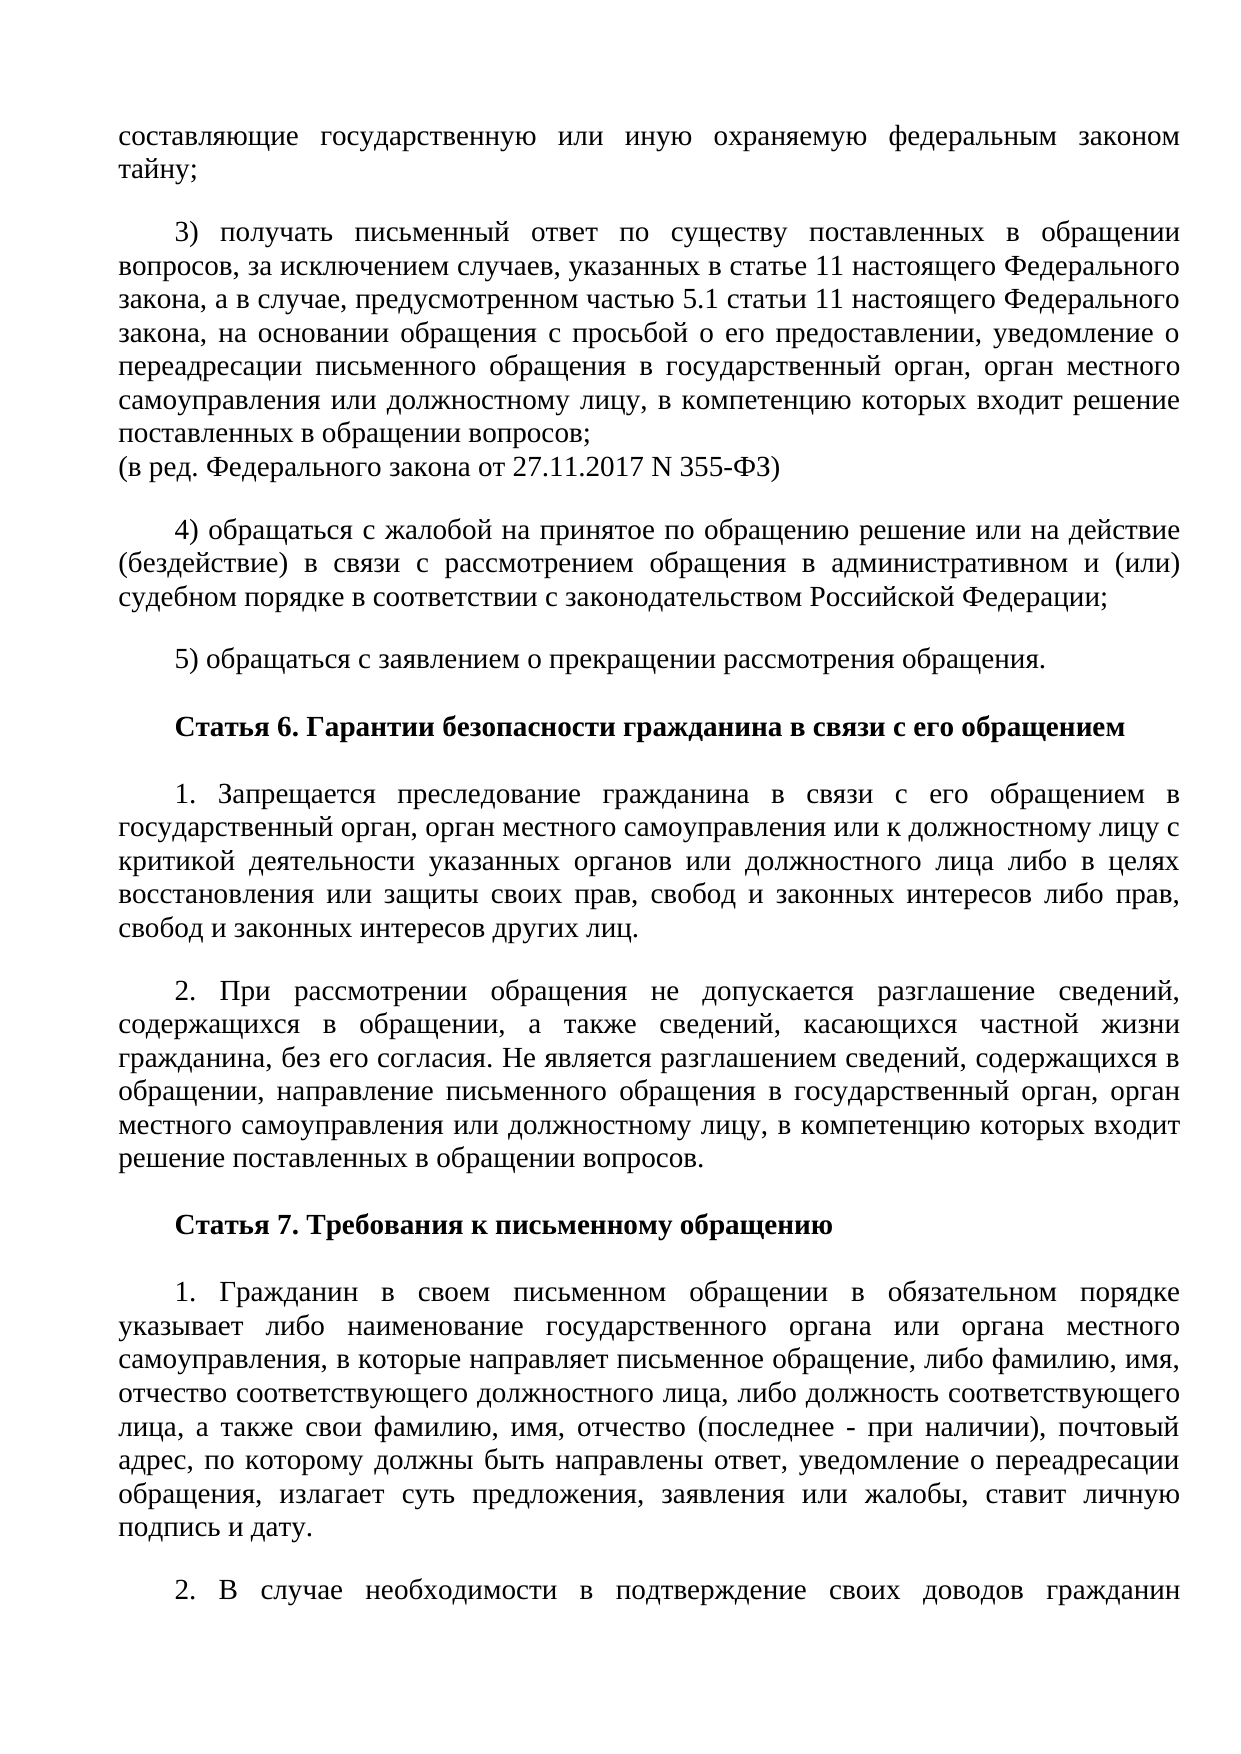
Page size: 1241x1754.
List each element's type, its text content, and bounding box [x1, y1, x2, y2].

text 1. Запрещается преследование гражданина в связи с его обращением в государственный орган, орган местного самоуправления или к должностному лицу с критикой деятельности указанных органов или должностного лица либо в целях восстановления или защиты своих прав, свобод и законных интересов либо прав, свобод и законных интересов других лиц. [118, 776, 1181, 943]
text 4) обращаться с жалобой на принятое по обращению решение или на действие (бездействие) в связи с рассмотрением обращения в административном и (или) судебном порядке в соответствии с законодательством Российской Федерации; [118, 512, 1181, 612]
text (в ред. Федерального закона от 27.11.2017 N 355-ФЗ) [118, 449, 1181, 483]
text 5) обращаться с заявлением о прекращении рассмотрения обращения. [118, 642, 1181, 675]
text 1. Гражданин в своем письменном обращении в обязательном порядке указывает либо наименование государственного органа или органа местного самоуправления, в которые направляет письменное обращение, либо фамилию, имя, отчество соответствующего должностного лица, либо должность соответствующего лица, а также свои фамилию, имя, отчество (последнее - при наличии), почтовый адрес, по которому должны быть направлены ответ, уведомление о переадресации обращения, излагает суть предложения, заявления или жалобы, ставит личную подпись и дату. [118, 1274, 1181, 1543]
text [118, 118, 1181, 185]
text 2. При рассмотрении обращения не допускается разглашение сведений, содержащихся в обращении, а также сведений, касающихся частной жизни гражданина, без его согласия. Не является разглашением сведений, содержащихся в обращении, направление письменного обращения в государственный орган, орган местного самоуправления или должностному лицу, в компетенцию которых входит решение поставленных в обращении вопросов. [118, 973, 1181, 1174]
title Статья 6. Гарантии безопасности гражданина в связи с его обращением [118, 709, 1181, 742]
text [118, 1572, 1181, 1606]
text 3) получать письменный ответ по существу поставленных в обращении вопросов, за исключением случаев, указанных в статье 11 настоящего Федерального закона, а в случае, предусмотренном частью 5.1 статьи 11 настоящего Федерального закона, на основании обращения с просьбой о его предоставлении, уведомление о переадресации письменного обращения в государственный орган, орган местного самоуправления или должностному лицу, в компетенцию которых входит решение поставленных в обращении вопросов; [118, 214, 1181, 449]
title Статья 7. Требования к письменному обращению [118, 1207, 1181, 1241]
